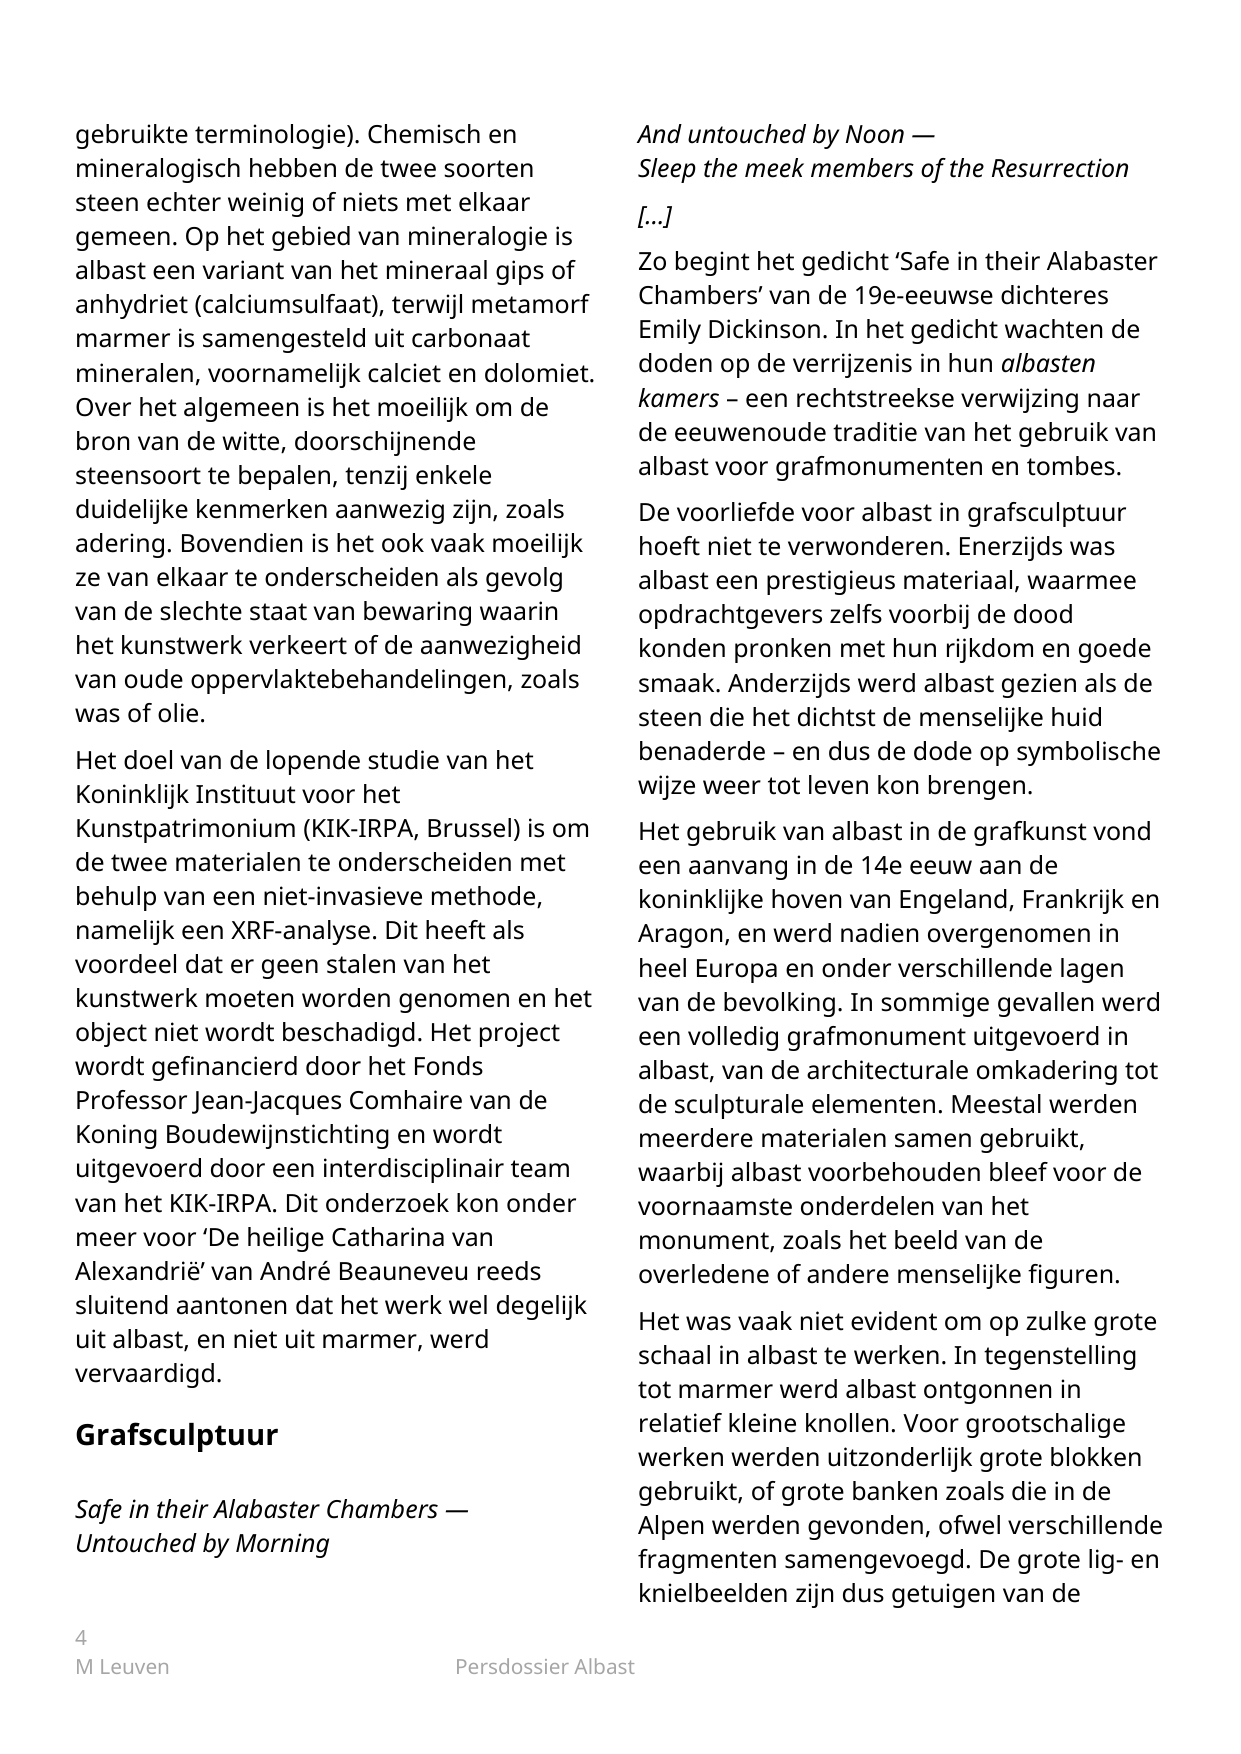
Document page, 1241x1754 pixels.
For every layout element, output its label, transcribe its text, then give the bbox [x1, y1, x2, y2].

text Grafsculptuur [75, 1414, 602, 1454]
text Safe in their Alabaster Chambers — Untouched by Morning And untouched by Noon — Sleep the meek members of the Resurrection [75, 1492, 602, 1560]
text Het gebruik van albast in de grafkunst vond een aanvang in de 14e eeuw aan de koninklijke hoven van Engeland, Frankrijk en Aragon, en werd nadien overgenomen in heel Europa en onder verschillende lagen van de bevolking. In sommige gevallen werd een volledig grafmonument uitgevoerd in albast, van de architecturale omkadering tot de sculpturale elementen. Meestal werden meerdere materialen samen gebruikt, waarbij albast voorbehouden bleef voor de voornaamste onderdelen van het monument, zoals het beeld van de overledene of andere menselijke figuren. [638, 814, 1165, 1291]
text Het doel van de lopende studie van het Koninklijk Instituut voor het Kunstpatrimonium (KIK-IRPA, Brussel) is om de twee materialen te onderscheiden met behulp van een niet-invasieve methode, namelijk een XRF-analyse. Dit heeft als voordeel dat er geen stalen van het kunstwerk moeten worden genomen en het object niet wordt beschadigd. Het project wordt gefinancierd door het Fonds Professor Jean-Jacques Comhaire van de Koning Boudewijnstichting en wordt uitgevoerd door een interdisciplinair team van het KIK-IRPA. Dit onderzoek kon onder meer voor ‘De heilige Catharina van Alexandrië’ van André Beauneveu reeds sluitend aantonen dat het werk wel degelijk uit albast, en niet uit marmer, werd vervaardigd. [75, 742, 602, 1389]
text Zo begint het gedicht ‘Safe in their Alabaster Chambers’ van de 19e-eeuwse dichteres Emily Dickinson. In het gedicht wachten de doden op de verrijzenis in hun albasten kamers – een rechtstreekse verwijzing naar de eeuwenoude traditie van het gebruik van albast voor grafmonumenten en tombes. [638, 244, 1165, 482]
text Safe in their Alabaster Chambers — Untouched by Morning And untouched by Noon — Sleep the meek members of the Resurrection [638, 117, 1165, 185]
text De voorliefde voor albast in grafsculptuur hoeft niet te verwonderen. Enerzijds was albast een prestigieus materiaal, waarmee opdrachtgevers zelfs voorbij de dood konden pronken met hun rijkdom en goede smaak. Anderzijds werd albast gezien als de steen die het dichtst de menselijke huid benaderde – en dus de dode op symbolische wijze weer tot leven kon brengen. [638, 495, 1165, 801]
text […] [638, 197, 1165, 231]
